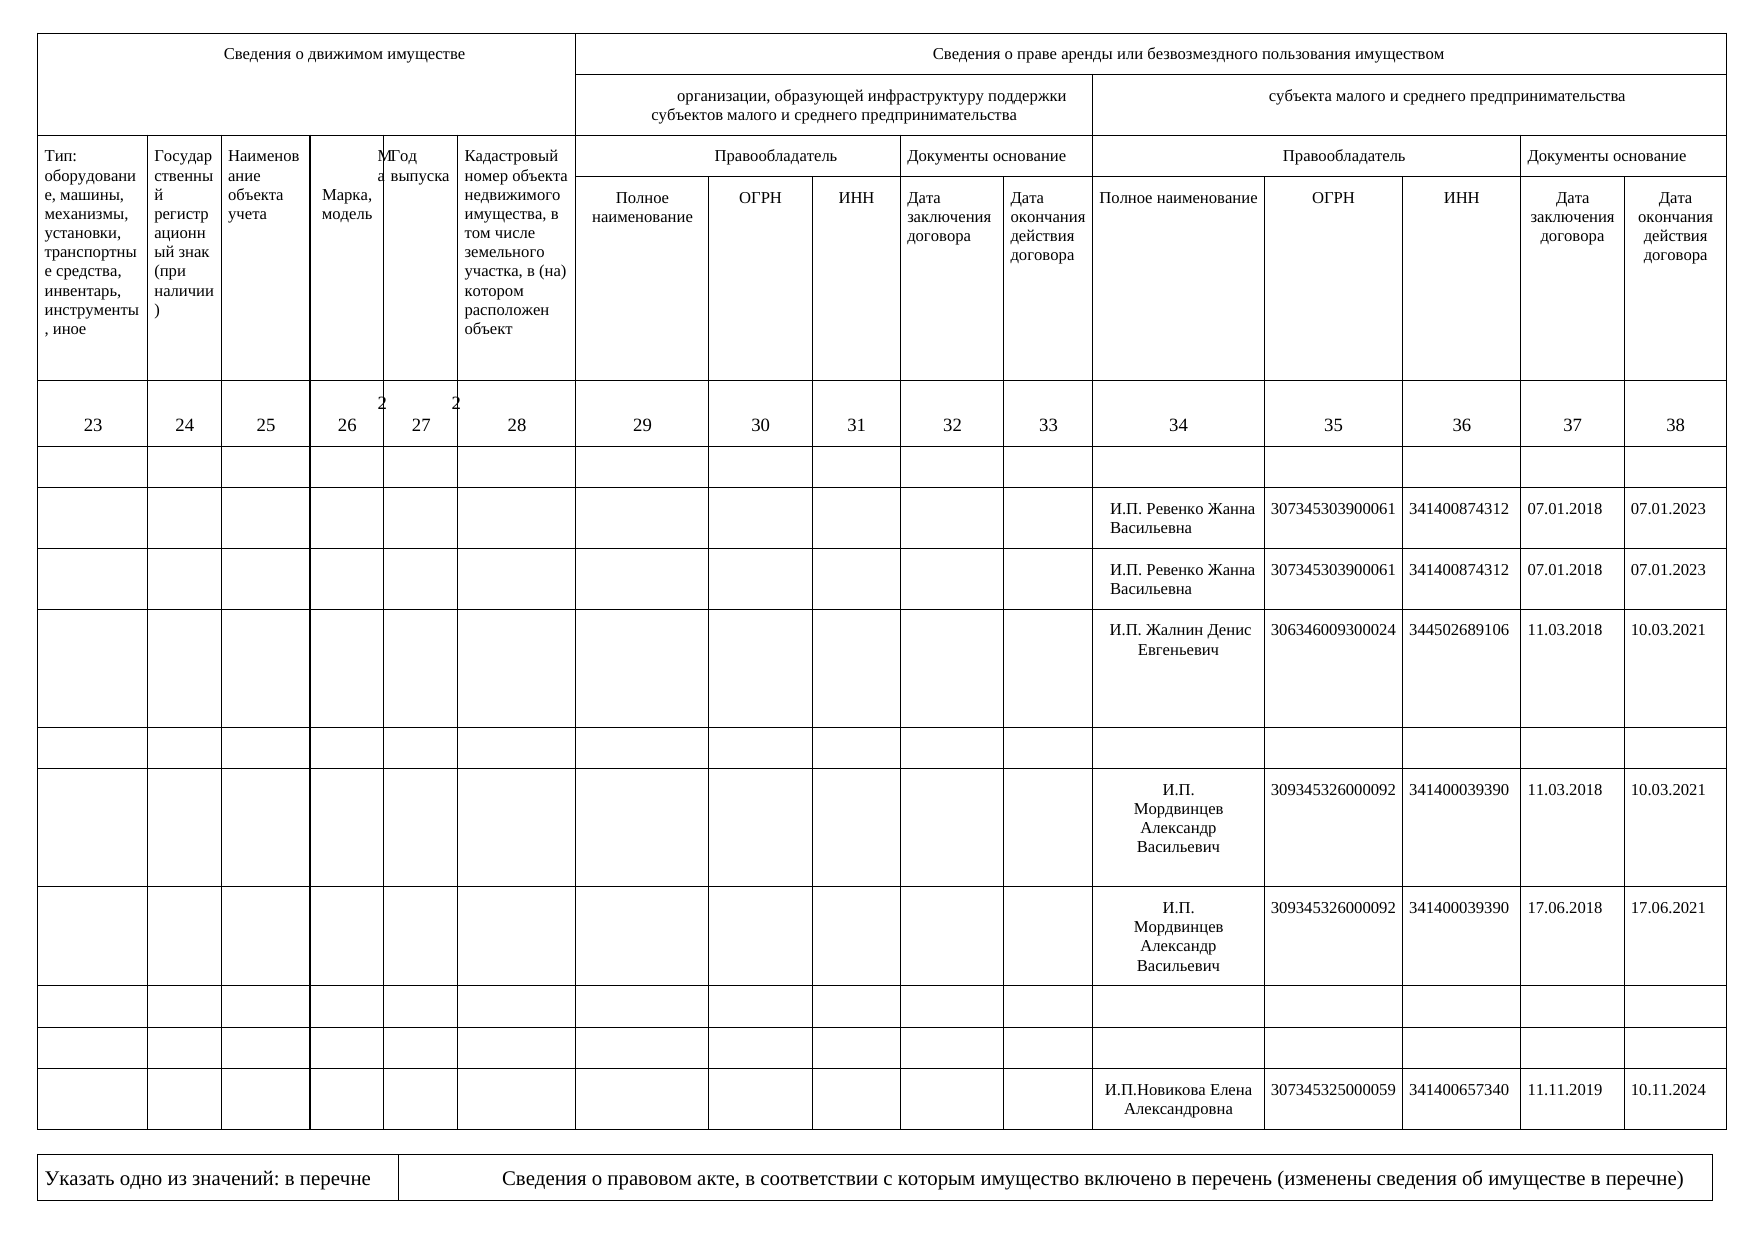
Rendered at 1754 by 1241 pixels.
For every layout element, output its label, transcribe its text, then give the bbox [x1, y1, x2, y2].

table_cell [311, 610, 383, 727]
table_cell [576, 610, 708, 727]
table_cell [311, 986, 383, 1027]
table_cell 11.11.2019 [1521, 1069, 1624, 1129]
table_cell [458, 1069, 575, 1129]
table_cell [1521, 728, 1624, 768]
table_cell ОГРН [709, 177, 812, 380]
table_cell [38, 1069, 147, 1129]
table_cell 226 [311, 381, 383, 446]
table_cell М аМарка, модель [311, 136, 383, 380]
table_cell 341400657340 [1403, 1069, 1520, 1129]
table_cell [576, 728, 708, 768]
table_cell [148, 1069, 221, 1129]
table_cell [1521, 447, 1624, 487]
table_cell ОГРН [1265, 177, 1402, 380]
table_cell 10.11.2024 [1625, 1069, 1726, 1129]
table_cell 07.01.2018 [1521, 488, 1624, 548]
table_cell 29 [576, 381, 708, 446]
table_cell Тип: оборудование, машины, механизмы, установки, транспортные средства, инвентарь, инструменты, иное [38, 136, 147, 380]
table_cell [1265, 1028, 1402, 1068]
table_cell 30 [709, 381, 812, 446]
table_cell Полное наименование [1093, 177, 1264, 380]
table_cell [813, 728, 900, 768]
table_cell 341400874312 [1403, 488, 1520, 548]
table_cell 28 [458, 381, 575, 446]
table_cell [1004, 1028, 1092, 1068]
table_cell [148, 1028, 221, 1068]
table_cell [901, 1028, 1003, 1068]
table_header Сведения о движимом имуществе [38, 34, 575, 134]
table_cell [576, 488, 708, 548]
table_cell [1403, 728, 1520, 768]
table_cell И.П. Жалнин Денис Евгеньевич [1093, 610, 1264, 727]
table_cell 34 [1093, 381, 1264, 446]
table_cell [576, 447, 708, 487]
table_cell [222, 1028, 309, 1068]
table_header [38, 1155, 398, 1200]
table_cell [38, 447, 147, 487]
table_cell 11.03.2018 [1521, 769, 1624, 886]
table_cell [1004, 769, 1092, 886]
table_cell ИНН [813, 177, 900, 380]
table_cell [813, 610, 900, 727]
table_cell Правообладатель [576, 136, 900, 176]
table_cell [576, 769, 708, 886]
table_cell [709, 1069, 812, 1129]
table_cell 25 [222, 381, 309, 446]
table_cell [1265, 728, 1402, 768]
table_cell Государственный регистрационный знак (при наличии) [148, 136, 221, 380]
table_cell Документы основание [1521, 136, 1726, 176]
table_cell [222, 1069, 309, 1129]
table_cell [1004, 986, 1092, 1027]
table_cell 33 [1004, 381, 1092, 446]
table_cell [148, 549, 221, 608]
table_cell [384, 1069, 457, 1129]
table_cell [709, 549, 812, 608]
table_cell [458, 1028, 575, 1068]
table_cell Кадастровый номер объекта недвижимого имущества, в том числе земельного участка, в (на) котором расположен объект [458, 136, 575, 380]
table_cell 23 [38, 381, 147, 446]
table_cell организации, образующей инфраструктуру поддержки субъектов малого и среднего предпринимательства [576, 75, 1092, 134]
table_cell [813, 447, 900, 487]
table_cell [813, 986, 900, 1027]
table_cell [38, 769, 147, 886]
table_cell [458, 986, 575, 1027]
table_cell [1625, 728, 1726, 768]
table_cell [458, 769, 575, 886]
table_cell 17.06.2018 [1521, 887, 1624, 985]
table_cell [576, 1069, 708, 1129]
table_cell 309345326000092 [1265, 887, 1402, 985]
table_cell [813, 488, 900, 548]
table_cell И.П. Мордвинцев Александр Васильевич [1093, 769, 1264, 886]
table_cell [1403, 447, 1520, 487]
table_cell [38, 728, 147, 768]
table_cell 227 [384, 381, 457, 446]
table_cell 36 [1403, 381, 1520, 446]
table_cell [1093, 447, 1264, 487]
table_cell [384, 728, 457, 768]
table_cell [384, 610, 457, 727]
table_cell [1093, 986, 1264, 1027]
table_cell [222, 769, 309, 886]
table_cell [709, 610, 812, 727]
table_cell 35 [1265, 381, 1402, 446]
table_cell 309345326000092 [1265, 769, 1402, 886]
table_cell [1004, 488, 1092, 548]
table_cell [384, 447, 457, 487]
table_cell [901, 887, 1003, 985]
table_cell [1403, 1028, 1520, 1068]
table_cell [38, 488, 147, 548]
table_cell ИНН [1403, 177, 1520, 380]
table_cell 344502689106 [1403, 610, 1520, 727]
table_cell [384, 488, 457, 548]
table_cell [709, 488, 812, 548]
table_cell [1265, 986, 1402, 1027]
table_cell 306346009300024 [1265, 610, 1402, 727]
table_cell [576, 1028, 708, 1068]
table_cell 24 [148, 381, 221, 446]
table_cell [311, 887, 383, 985]
table_cell [1004, 887, 1092, 985]
table_cell [1521, 986, 1624, 1027]
table_cell [148, 887, 221, 985]
table_cell 307345325000059 [1265, 1069, 1402, 1129]
table_cell 32 [901, 381, 1003, 446]
table_cell 307345303900061 [1265, 488, 1402, 548]
table_cell [1625, 986, 1726, 1027]
table_cell [311, 488, 383, 548]
table_cell [1004, 1069, 1092, 1129]
table_cell И.П. Ревенко Жанна Васильевна [1093, 549, 1264, 608]
table_cell [901, 549, 1003, 608]
table_cell [576, 986, 708, 1027]
table_cell 07.01.2018 [1521, 549, 1624, 608]
table_cell [901, 769, 1003, 886]
table_cell [1004, 728, 1092, 768]
table_cell [148, 610, 221, 727]
table_header Сведения о праве аренды или безвозмездного пользования имуществом [576, 34, 1726, 74]
table_cell [1625, 447, 1726, 487]
table_cell [901, 1069, 1003, 1129]
table_cell [901, 986, 1003, 1027]
table_cell [38, 610, 147, 727]
table_cell [458, 728, 575, 768]
table_cell [458, 447, 575, 487]
table_cell 341400039390 [1403, 769, 1520, 886]
table_cell Правообладатель [1093, 136, 1520, 176]
table_cell Документы основание [901, 136, 1092, 176]
table_cell Дата заключения договора [901, 177, 1003, 380]
table_cell [222, 887, 309, 985]
table_cell [384, 1028, 457, 1068]
table_cell [709, 986, 812, 1027]
table_cell [38, 1028, 147, 1068]
table_cell 10.03.2021 [1625, 769, 1726, 886]
table_cell [901, 447, 1003, 487]
table_cell [311, 549, 383, 608]
table_cell Дата окончания действия договора [1625, 177, 1726, 380]
table_cell [311, 728, 383, 768]
table_cell [458, 488, 575, 548]
table_cell [222, 986, 309, 1027]
table_cell [311, 1028, 383, 1068]
table_cell [38, 887, 147, 985]
table_cell [384, 549, 457, 608]
table_cell [1004, 610, 1092, 727]
table_cell 11.03.2018 [1521, 610, 1624, 727]
table_cell [458, 610, 575, 727]
table_cell [576, 549, 708, 608]
table_cell И.П.Новикова Елена Александровна [1093, 1069, 1264, 1129]
table_cell [901, 728, 1003, 768]
table_cell [813, 769, 900, 886]
table_cell И.П. Мордвинцев Александр Васильевич [1093, 887, 1264, 985]
table_cell 31 [813, 381, 900, 446]
table_cell [1403, 986, 1520, 1027]
table_cell [1625, 1028, 1726, 1068]
table_cell [813, 1069, 900, 1129]
table_cell [222, 610, 309, 727]
table_cell [222, 728, 309, 768]
table_cell [1004, 447, 1092, 487]
table_cell 17.06.2021 [1625, 887, 1726, 985]
table_header Сведения о правовом акте, в соответствии с которым имущество включено в перечень (изменены сведения об имуществе в перечне) [399, 1155, 1712, 1200]
table_cell [813, 1028, 900, 1068]
table_cell [458, 887, 575, 985]
table_cell [38, 986, 147, 1027]
table_cell [222, 447, 309, 487]
table_cell [384, 887, 457, 985]
table_cell [813, 549, 900, 608]
table_cell 07.01.2023 [1625, 488, 1726, 548]
table_cell 341400039390 [1403, 887, 1520, 985]
table_cell [311, 769, 383, 886]
table_cell 37 [1521, 381, 1624, 446]
table_cell [709, 769, 812, 886]
table_cell [222, 488, 309, 548]
table_cell 10.03.2021 [1625, 610, 1726, 727]
table_cell 341400874312 [1403, 549, 1520, 608]
table_cell [1521, 1028, 1624, 1068]
table_cell [38, 549, 147, 608]
table_cell [1265, 447, 1402, 487]
table_cell [576, 887, 708, 985]
table_cell Полное наименование [576, 177, 708, 380]
table_cell субъекта малого и среднего предпринимательства [1093, 75, 1726, 134]
table_cell [1093, 728, 1264, 768]
table_cell [709, 1028, 812, 1068]
table_cell Год выпуска [384, 136, 457, 380]
table_cell [148, 986, 221, 1027]
table_cell [148, 769, 221, 886]
table_cell 307345303900061 [1265, 549, 1402, 608]
table_cell [311, 1069, 383, 1129]
table_cell [148, 447, 221, 487]
table_cell [709, 887, 812, 985]
table_cell Наименование объекта учета [222, 136, 309, 380]
table_cell [1093, 1028, 1264, 1068]
table_cell [709, 728, 812, 768]
table_cell 38 [1625, 381, 1726, 446]
table_cell [901, 610, 1003, 727]
table_cell И.П. Ревенко Жанна Васильевна [1093, 488, 1264, 548]
table_cell Дата окончания действия договора [1004, 177, 1092, 380]
table_cell [311, 447, 383, 487]
table_cell [901, 488, 1003, 548]
table_cell [384, 769, 457, 886]
table_cell [384, 986, 457, 1027]
table_cell Дата заключения договора [1521, 177, 1624, 380]
table_cell [813, 887, 900, 985]
table_cell [148, 488, 221, 548]
table_cell [1004, 549, 1092, 608]
table_cell [458, 549, 575, 608]
table_cell 07.01.2023 [1625, 549, 1726, 608]
table_cell [709, 447, 812, 487]
table_cell [148, 728, 221, 768]
table_cell [222, 549, 309, 608]
